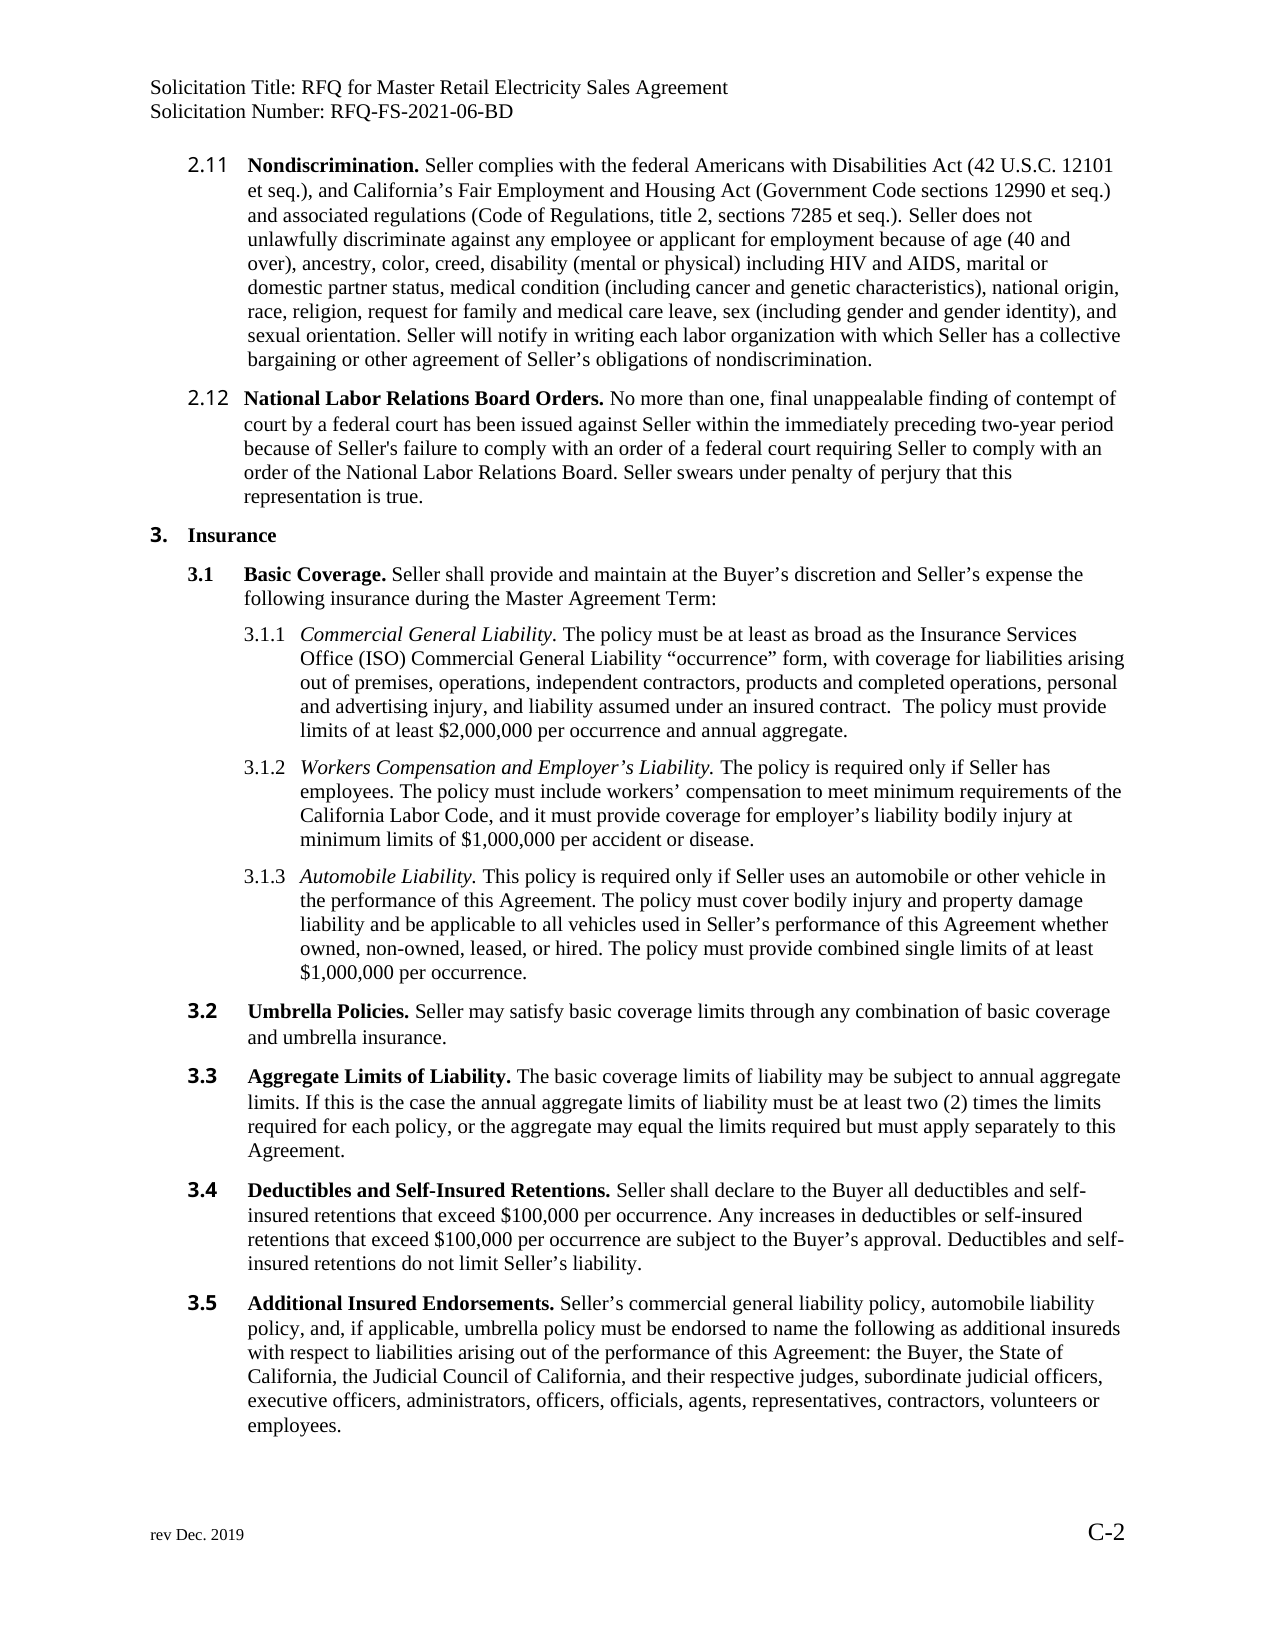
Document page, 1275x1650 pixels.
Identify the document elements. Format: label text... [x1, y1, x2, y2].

list Aggregate Limits of Liability. The basic coverage limits of liability may be subject to annual aggregate limits. If this is the case the annual aggregate limits of liability must be at least two (2) times the limits required for each policy, or the aggregate may equal the limits required but must apply separately to this Agreement. [187, 1062, 1125, 1162]
text 3.1.1 Commercial General Liability. The policy must be at least as broad as the Insurance Services Office (ISO) Commercial General Liability “occurrence” form, with coverage for liabilities arising out of premises, operations, independent contractors, products and completed operations, personal and advertising injury, and liability assumed under an insured contract. The policy must provide limits of at least $2,000,000 per occurrence and annual aggregate. [244, 622, 1125, 742]
list National Labor Relations Board Orders. No more than one, final unappealable finding of contempt of court by a federal court has been issued against Seller within the immediately preceding two-year period because of Seller's failure to comply with an order of a federal court requiring Seller to comply with an order of the National Labor Relations Board. Seller swears under penalty of perjury that this representation is true. [187, 383, 1125, 508]
text 3.1.2 Workers Compensation and Employer’s Liability. The policy is required only if Seller has employees. The policy must include workers’ compensation to meet minimum requirements of the California Labor Code, and it must provide coverage for employer’s liability bodily injury at minimum limits of $1,000,000 per accident or disease. [244, 755, 1125, 851]
list Insurance [150, 521, 1125, 549]
list Nondiscrimination. Seller complies with the federal Americans with Disabilities Act (42 U.S.C. 12101 et seq.), and California’s Fair Employment and Housing Act (Government Code sections 12990 et seq.) and associated regulations (Code of Regulations, title 2, sections 7285 et seq.). Seller does not unlawfully discriminate against any employee or applicant for employment because of age (40 and over), ancestry, color, creed, disability (mental or physical) including HIV and AIDS, marital or domestic partner status, medical condition (including cancer and genetic characteristics), national origin, race, religion, request for family and medical care leave, sex (including gender and gender identity), and sexual orientation. Seller will notify in writing each labor organization with which Seller has a collective bargaining or other agreement of Seller’s obligations of nondiscrimination. [187, 150, 1125, 371]
list Umbrella Policies. Seller may satisfy basic coverage limits through any combination of basic coverage and umbrella insurance. [187, 997, 1125, 1049]
text 3.1.3 Automobile Liability. This policy is required only if Seller uses an automobile or other vehicle in the performance of this Agreement. The policy must cover bodily injury and property damage liability and be applicable to all vehicles used in Seller’s performance of this Agreement whether owned, non-owned, leased, or hired. The policy must provide combined single limits of at least $1,000,000 per occurrence. [244, 864, 1125, 984]
text 3.1 Basic Coverage. Seller shall provide and maintain at the Buyer’s discretion and Seller’s expense the following insurance during the Master Agreement Term: [187, 562, 1125, 610]
list Deductibles and Self-Insured Retentions. Seller shall declare to the Buyer all deductibles and self-insured retentions that exceed $100,000 per occurrence. Any increases in deductibles or self-insured retentions that exceed $100,000 per occurrence are subject to the Buyer’s approval. Deductibles and self-insured retentions do not limit Seller’s liability. [187, 1175, 1125, 1275]
list Additional Insured Endorsements. Seller’s commercial general liability policy, automobile liability policy, and, if applicable, umbrella policy must be endorsed to name the following as additional insureds with respect to liabilities arising out of the performance of this Agreement: the Buyer, the State of California, the Judicial Council of California, and their respective judges, subordinate judicial officers, executive officers, administrators, officers, officials, agents, representatives, contractors, volunteers or employees. [187, 1288, 1125, 1437]
